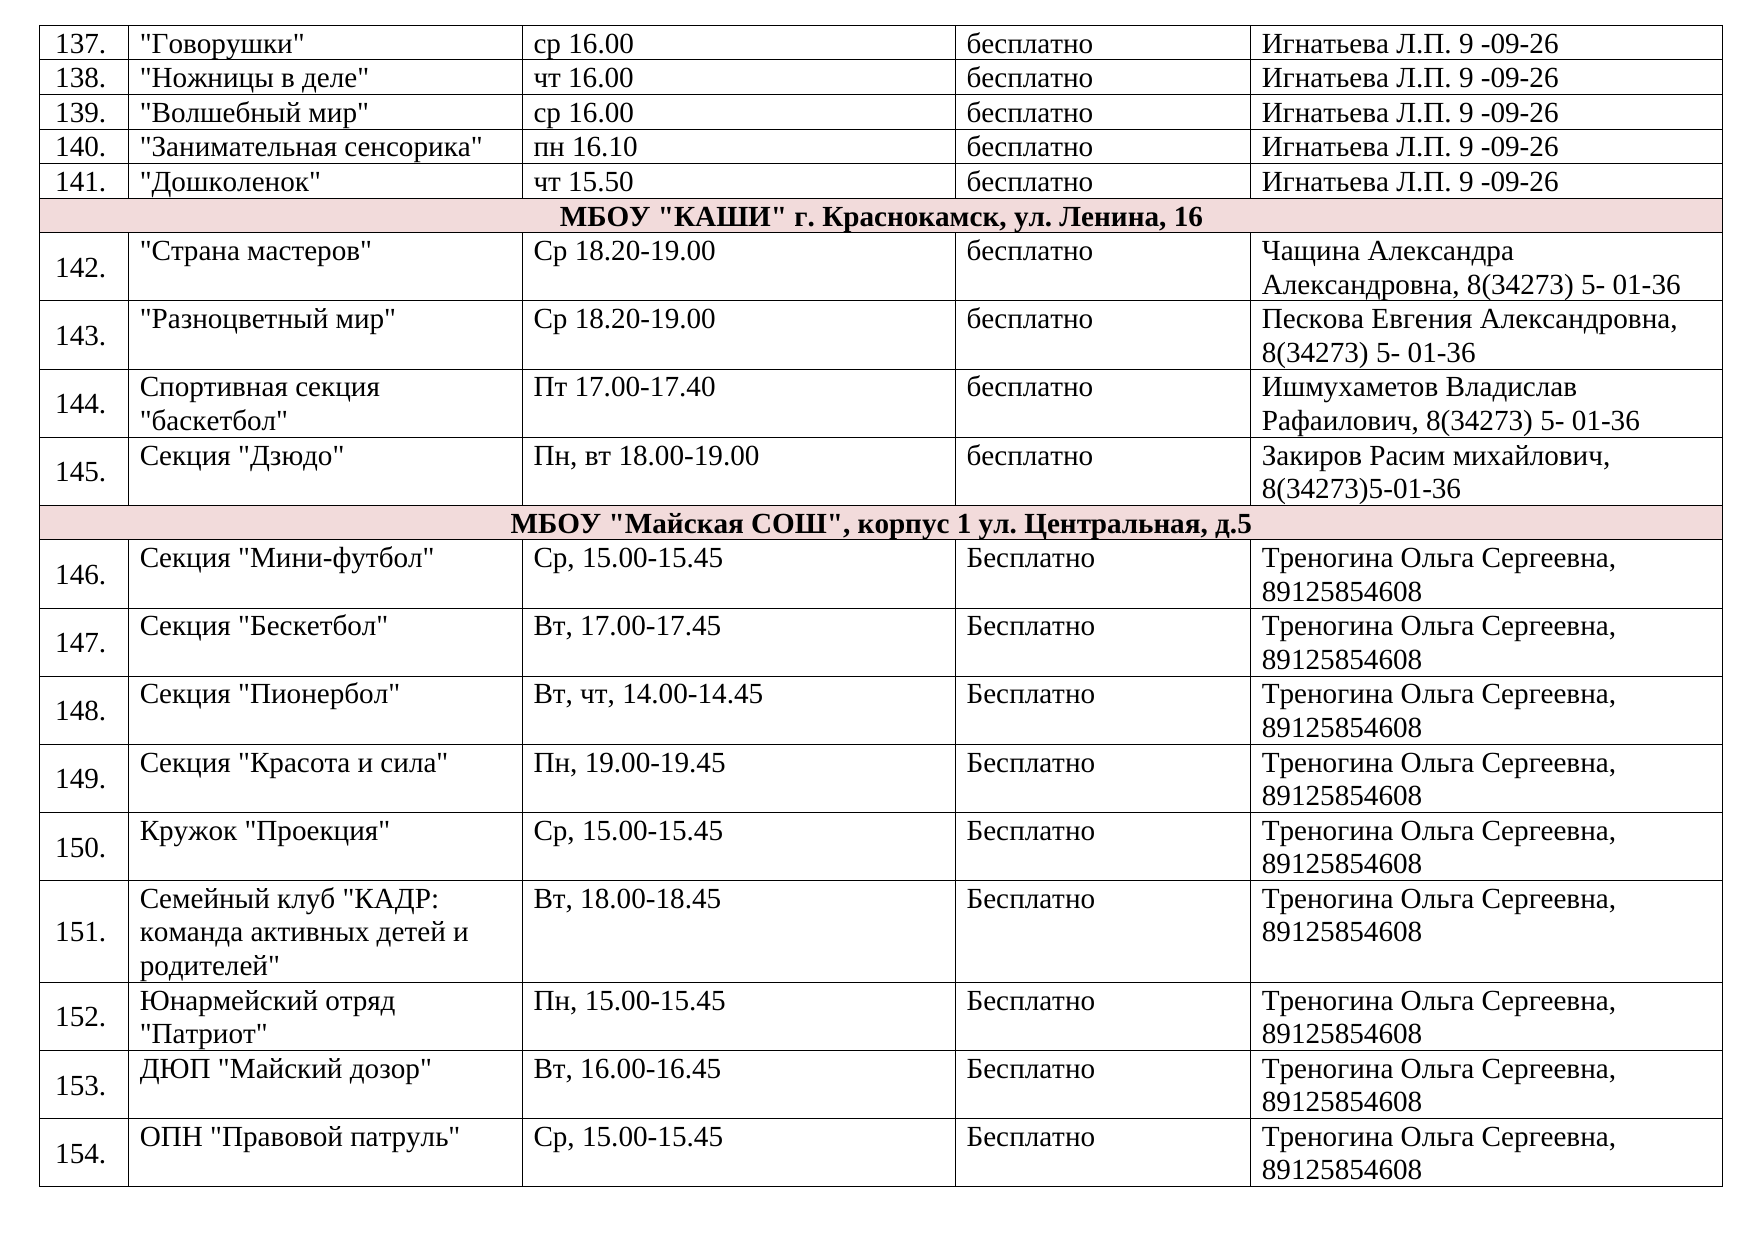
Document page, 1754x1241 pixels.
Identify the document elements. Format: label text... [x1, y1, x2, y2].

table_cell "Занимательная сенсорика" [129, 130, 522, 163]
table_cell Бесплатно [956, 881, 1250, 982]
table_cell Пт 17.00-17.40 [523, 370, 955, 437]
table_cell Треногина Ольга Сергеевна, 89125854608 [1251, 1051, 1722, 1118]
table_cell чт 16.00 [523, 60, 955, 94]
table_cell пн 16.10 [523, 130, 955, 163]
table_cell Закиров Расим михайлович, 8(34273)5-01-36 [1251, 438, 1722, 505]
table_cell бесплатно [956, 130, 1250, 163]
table_cell МБОУ "Майская СОШ", корпус 1 ул. Центральная, д.5 [40, 506, 1722, 539]
table_cell [40, 540, 128, 607]
table_cell ДЮП "Майский дозор" [129, 1051, 522, 1118]
table_cell бесплатно [956, 164, 1250, 198]
table_cell Семейный клуб "КАДР: команда активных детей и родителей" [129, 881, 522, 982]
table_cell бесплатно [956, 370, 1250, 437]
table_cell Пн, 19.00-19.45 [523, 745, 955, 812]
table_cell бесплатно [956, 60, 1250, 94]
table_cell [40, 1119, 128, 1186]
table_cell Пн, вт 18.00-19.00 [523, 438, 955, 505]
table_cell Игнатьева Л.П. 9 -09-26 [1251, 164, 1722, 198]
table_cell [40, 983, 128, 1050]
table_cell Секция "Бескетбол" [129, 609, 522, 676]
table_cell Ср, 15.00-15.45 [523, 813, 955, 880]
table_cell Треногина Ольга Сергеевна, 89125854608 [1251, 813, 1722, 880]
table_cell [40, 609, 128, 676]
table_cell Треногина Ольга Сергеевна, 89125854608 [1251, 540, 1722, 607]
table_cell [1251, 1119, 1722, 1186]
table_cell Вт, 18.00-18.45 [523, 881, 955, 982]
table_cell [40, 130, 128, 163]
table_cell бесплатно [956, 95, 1250, 128]
table_cell Ср 18.20-19.00 [523, 233, 955, 300]
table_cell бесплатно [956, 26, 1250, 59]
table_cell [40, 677, 128, 744]
table_cell Чащина Александра Александровна, 8(34273) 5- 01-36 [1251, 233, 1722, 300]
table_cell бесплатно [956, 438, 1250, 505]
table_cell "Ножницы в деле" [129, 60, 522, 94]
table_cell Треногина Ольга Сергеевна, 89125854608 [1251, 881, 1722, 982]
table_cell Вт, чт, 14.00-14.45 [523, 677, 955, 744]
table_cell [40, 438, 128, 505]
table_cell ср 16.00 [523, 95, 955, 128]
table_cell Спортивная секция "баскетбол" [129, 370, 522, 437]
table_cell бесплатно [956, 233, 1250, 300]
table_cell [40, 95, 128, 128]
table_cell ОПН "Правовой патруль" [129, 1119, 522, 1186]
table_cell [40, 370, 128, 437]
table_cell Вт, 16.00-16.45 [523, 1051, 955, 1118]
table_cell Треногина Ольга Сергеевна, 89125854608 [1251, 745, 1722, 812]
table_cell Секция "Красота и сила" [129, 745, 522, 812]
table_cell [40, 164, 128, 198]
table_cell "Волшебный мир" [129, 95, 522, 128]
table_cell Бесплатно [956, 983, 1250, 1050]
table_cell Вт, 17.00-17.45 [523, 609, 955, 676]
table_cell Бесплатно [956, 540, 1250, 607]
table_cell ср 16.00 [523, 26, 955, 59]
table_cell "Разноцветный мир" [129, 301, 522, 368]
table_cell Игнатьева Л.П. 9 -09-26 [1251, 130, 1722, 163]
table_cell "Говорушки" [129, 26, 522, 59]
table_cell Секция "Мини-футбол" [129, 540, 522, 607]
table_cell [40, 301, 128, 368]
table_cell Треногина Ольга Сергеевна, 89125854608 [1251, 983, 1722, 1050]
table_cell Бесплатно [956, 609, 1250, 676]
table_cell Кружок "Проекция" [129, 813, 522, 880]
table_cell Треногина Ольга Сергеевна, 89125854608 [1251, 609, 1722, 676]
table_cell Секция "Дзюдо" [129, 438, 522, 505]
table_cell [1251, 95, 1722, 128]
table_cell Ср 18.20-19.00 [523, 301, 955, 368]
table_cell [40, 745, 128, 812]
table_cell [40, 26, 128, 59]
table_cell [1251, 26, 1722, 59]
table_cell МБОУ "КАШИ" г. Краснокамск, ул. Ленина, 16 [40, 199, 1722, 232]
table_cell [40, 1051, 128, 1118]
table_cell бесплатно [956, 301, 1250, 368]
table_cell Ишмухаметов Владислав Рафаилович, 8(34273) 5- 01-36 [1251, 370, 1722, 437]
table_cell "Дошколенок" [129, 164, 522, 198]
table_cell [40, 60, 128, 94]
table_cell Бесплатно [956, 1051, 1250, 1118]
table_cell [40, 881, 128, 982]
table_cell Ср, 15.00-15.45 [523, 1119, 955, 1186]
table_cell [1251, 60, 1722, 94]
table_cell [40, 233, 128, 300]
table_cell Юнармейский отряд "Патриот" [129, 983, 522, 1050]
table_cell [40, 813, 128, 880]
table_cell Пескова Евгения Александровна, 8(34273) 5- 01-36 [1251, 301, 1722, 368]
table_cell Бесплатно [956, 677, 1250, 744]
table_cell Секция "Пионербол" [129, 677, 522, 744]
table_cell Треногина Ольга Сергеевна, 89125854608 [1251, 677, 1722, 744]
table_cell Бесплатно [956, 745, 1250, 812]
table_cell чт 15.50 [523, 164, 955, 198]
table_cell Бесплатно [956, 1119, 1250, 1186]
table_cell Бесплатно [956, 813, 1250, 880]
table_cell "Страна мастеров" [129, 233, 522, 300]
table_cell Ср, 15.00-15.45 [523, 540, 955, 607]
table_cell Пн, 15.00-15.45 [523, 983, 955, 1050]
